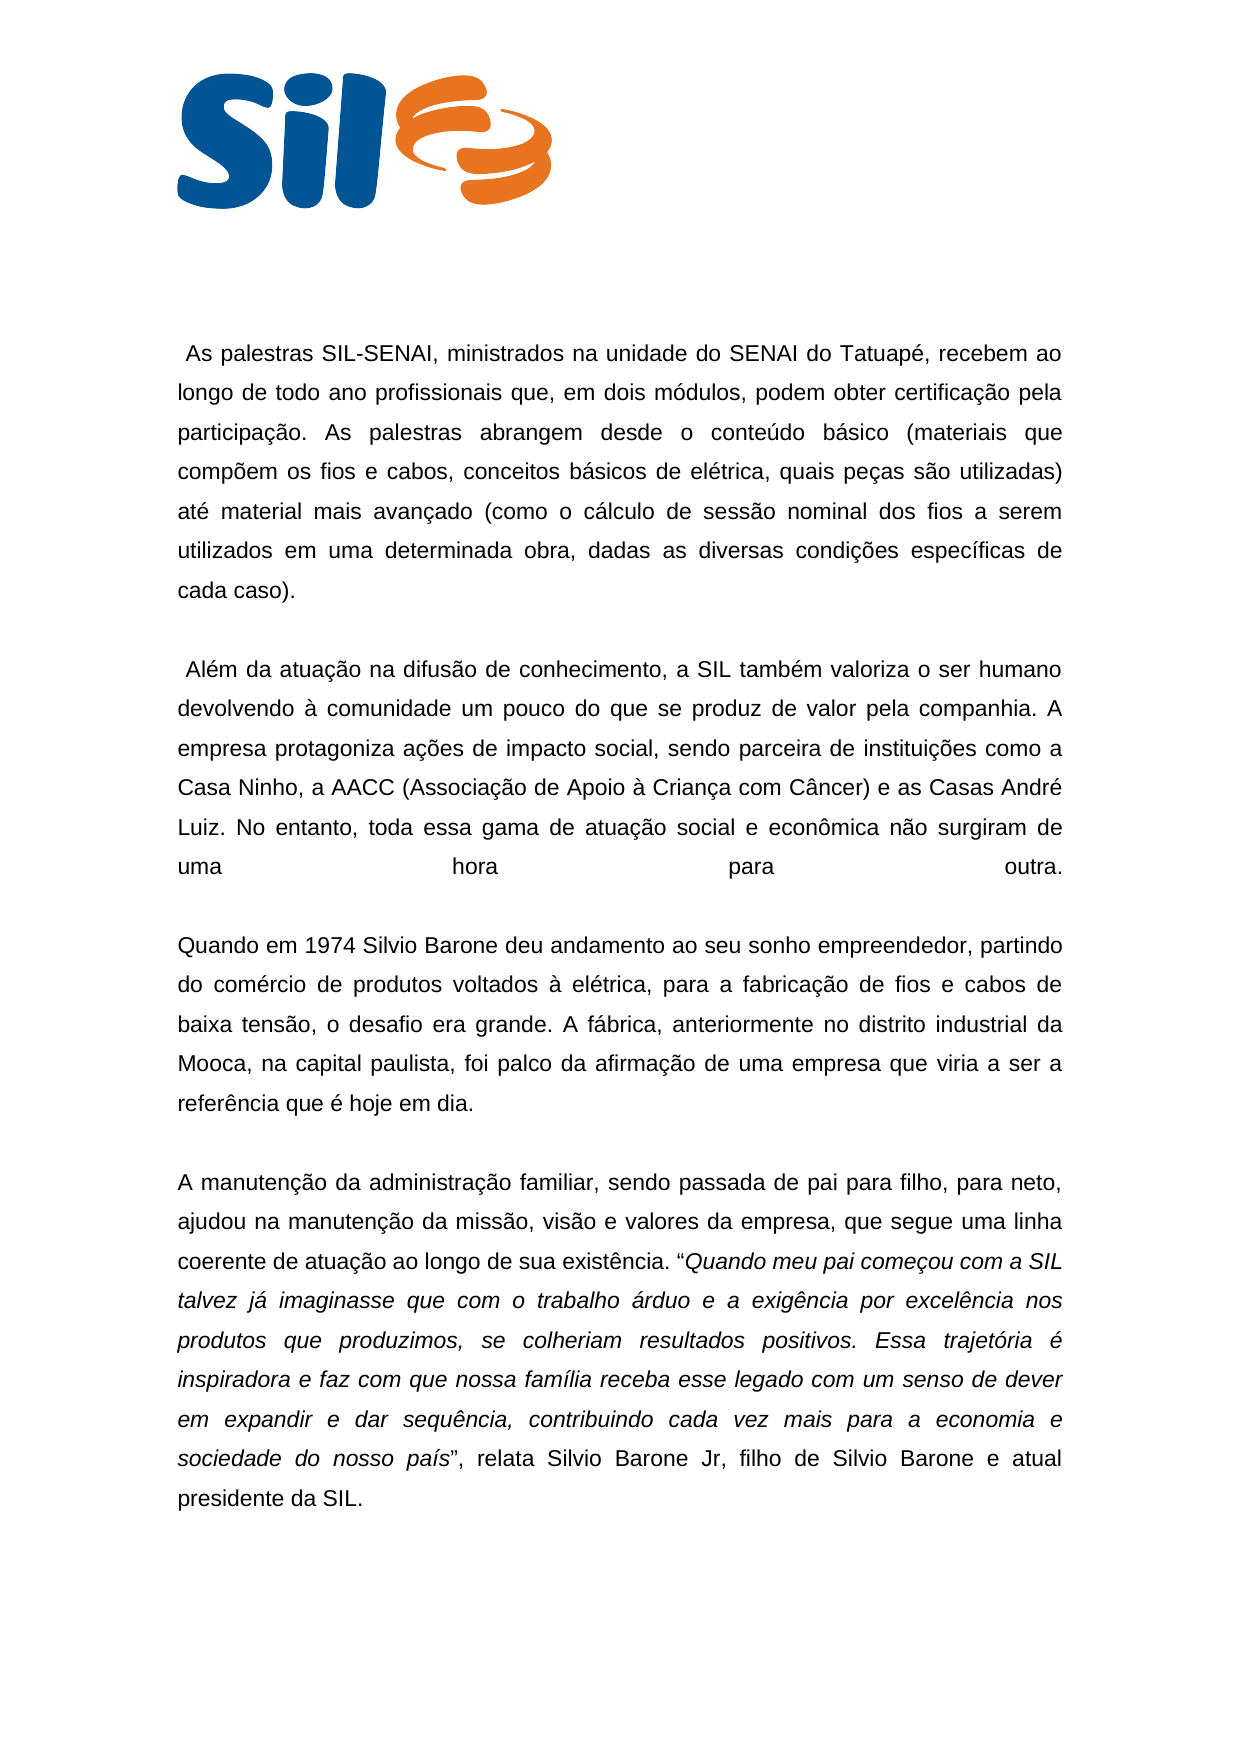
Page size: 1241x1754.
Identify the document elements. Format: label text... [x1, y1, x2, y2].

list Além da atuação na difusão de conhecimento, a SIL também valoriza o ser humano devolvendo à comunidade um pouco do que se produz de valor pela companhia. A empresa protagoniza ações de impacto social, sendo parceira de instituições como a Casa Ninho, a AACC (Associação de Apoio à Criança com Câncer) e as Casas André Luiz. No entanto, toda essa gama de atuação social e econômica não surgiram de uma hora para outra. Quando em 1974 Silvio Barone deu andamento ao seu sonho empreendedor, partindo do comércio de produtos voltados à elétrica, para a fabricação de fios e cabos de baixa tensão, o desafio era grande. A fábrica, anteriormente no distrito industrial da Mooca, na capital paulista, foi palco da afirmação de uma empresa que viria a ser a referência que é hoje em dia. [177, 656, 1063, 1116]
picture [177, 73, 552, 209]
list As palestras SIL-SENAI, ministrados na unidade do SENAI do Tatuapé, recebem ao longo de todo ano profissionais que, em dois módulos, podem obter certificação pela participação. As palestras abrangem desde o conteúdo básico (materiais que compõem os fios e cabos, conceitos básicos de elétrica, quais peças são utilizadas) até material mais avançado (como o cálculo de sessão nominal dos fios a serem utilizados em uma determinada obra, dadas as diversas condições específicas de cada caso). [177, 340, 1063, 603]
list A manutenção da administração familiar, sendo passada de pai para filho, para neto, ajudou na manutenção da missão, visão e valores da empresa, que segue uma linha coerente de atuação ao longo de sua existência. “Quando meu pai começou com a SIL talvez já imaginasse que com o trabalho árduo e a exigência por excelência nos produtos que produzimos, se colheriam resultados positivos. Essa trajetória é inspiradora e faz com que nossa família receba esse legado com um senso de dever em expandir e dar sequência, contribuindo cada vez mais para a economia e sociedade do nosso país”, relata Silvio Barone Jr, filho de Silvio Barone e atual presidente da SIL. [177, 1169, 1063, 1511]
